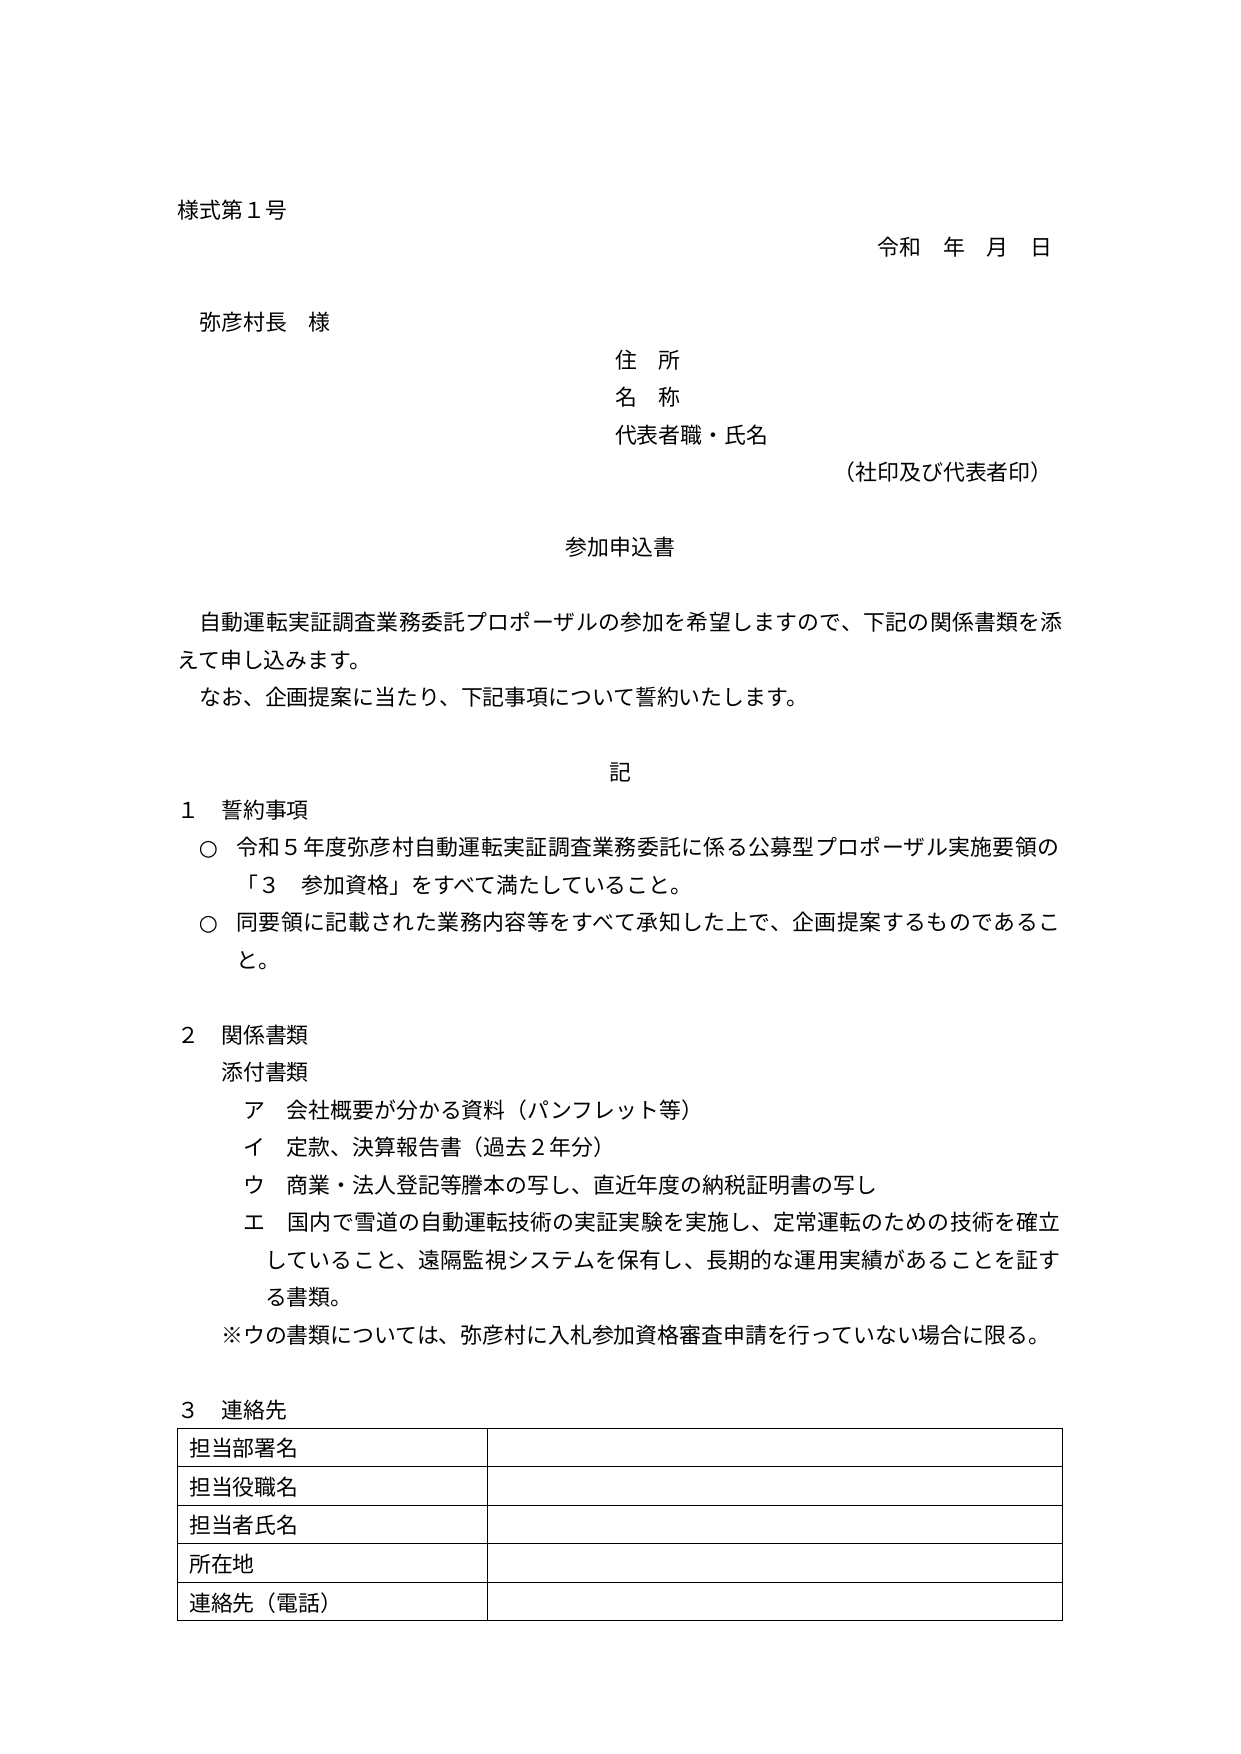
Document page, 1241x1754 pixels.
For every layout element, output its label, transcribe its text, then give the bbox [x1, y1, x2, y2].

text ２ 関係書類 [177, 1015, 1063, 1052]
text 弥彦村長 様 [177, 302, 1063, 340]
text 自動運転実証調査業務委託プロポーザルの参加を希望しますので、下記の関係書類を添えて申し込みます。 [177, 602, 1063, 677]
table_cell 担当者氏名 [178, 1506, 487, 1543]
subtitle 記 [177, 752, 1063, 790]
text ３ 連絡先 [177, 1390, 1063, 1427]
text なお、企画提案に当たり、下記事項について誓約いたします。 [177, 677, 1063, 715]
text 添付書類 [177, 1052, 1063, 1090]
text イ 定款、決算報告書（過去２年分） [177, 1127, 1063, 1165]
text １ 誓約事項 [177, 790, 1063, 827]
text エ 国内で雪道の自動運転技術の実証実験を実施し、定常運転のための技術を確立していること、遠隔監視システムを保有し、長期的な運用実績があることを証する書類。 [177, 1202, 1063, 1315]
text ※ウの書類については、弥彦村に入札参加資格審査申請を行っていない場合に限る。 [177, 1315, 1063, 1352]
text 住 所 [177, 340, 1063, 377]
list 同要領に記載された業務内容等をすべて承知した上で、企画提案するものであること。 [198, 902, 1063, 977]
text 代表者職・氏名 [177, 415, 1063, 452]
table_cell 担当役職名 [178, 1467, 487, 1504]
text 令和 年 月 日 [177, 227, 1063, 265]
table_cell [488, 1506, 1062, 1543]
table_cell 連絡先（電話） [178, 1583, 487, 1620]
table_cell [488, 1467, 1062, 1504]
table_cell 所在地 [178, 1544, 487, 1582]
text ア 会社概要が分かる資料（パンフレット等） [221, 1090, 1063, 1127]
table_cell [488, 1544, 1062, 1582]
table_header 担当部署名 [178, 1429, 487, 1466]
text （社印及び代表者印） [177, 452, 1063, 490]
text 様式第１号 [177, 190, 1063, 227]
table_header [488, 1429, 1062, 1466]
text 参加申込書 [177, 527, 1063, 565]
list 令和５年度弥彦村自動運転実証調査業務委託に係る公募型プロポーザル実施要領の「３ 参加資格」をすべて満たしていること。 [198, 827, 1063, 902]
table_cell [488, 1583, 1062, 1620]
text 名 称 [177, 377, 1063, 415]
text ウ 商業・法人登記等謄本の写し、直近年度の納税証明書の写し [177, 1165, 1063, 1202]
